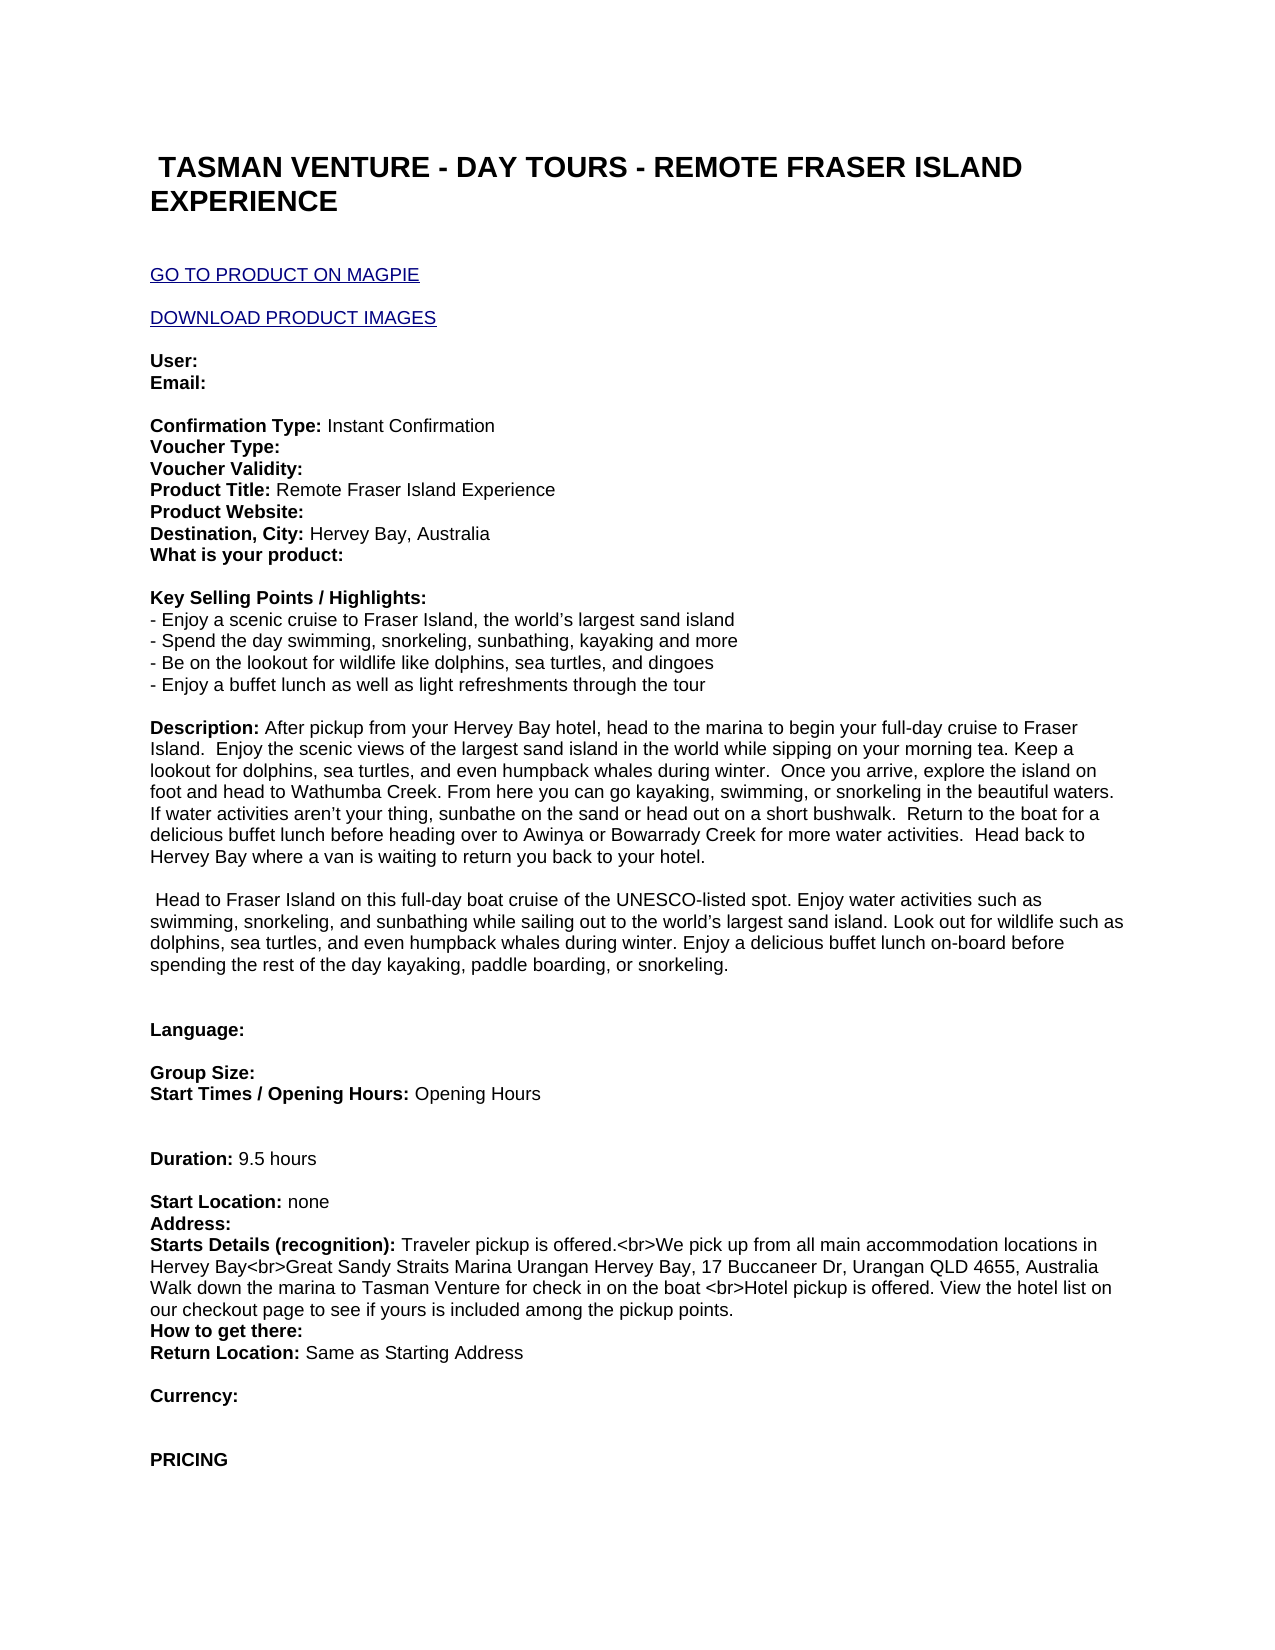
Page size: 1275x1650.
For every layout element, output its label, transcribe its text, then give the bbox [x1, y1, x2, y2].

text Email: [150, 371, 1125, 393]
text Head to Fraser Island on this full-day boat cruise of the UNESCO-listed spot. Enjoy water activities such as swimming, snorkeling, and sunbathing while sailing out to the world’s largest sand island. Look out for wildlife such as dolphins, sea turtles, and even humpback whales during winter. Enjoy a delicious buffet lunch on-board before spending the rest of the day kayaking, paddle boarding, or snorkeling. [150, 889, 1125, 975]
text Duration: 9.5 hours [150, 1148, 1125, 1169]
text Return Location: Same as Starting Address [150, 1342, 1125, 1363]
text - Spend the day swimming, snorkeling, sunbathing, kayaking and more [150, 630, 1125, 652]
text Product Website: [150, 501, 1125, 522]
text GO TO PRODUCT ON MAGPIE [150, 264, 1125, 285]
text Voucher Type: [150, 436, 1125, 458]
text Description: After pickup from your Hervey Bay hotel, head to the marina to begin your full-day cruise to Fraser Island. Enjoy the scenic views of the largest sand island in the world while sipping on your morning tea. Keep a lookout for dolphins, sea turtles, and even humpback whales during winter. Once you arrive, explore the island on foot and head to Wathumba Creek. From here you can go kayaking, swimming, or snorkeling in the beautiful waters. If water activities aren’t your thing, sunbathe on the sand or head out on a short bushwalk. Return to the boat for a delicious buffet lunch before heading over to Awinya or Bowarrady Creek for more water activities. Head back to Hervey Bay where a van is waiting to return you back to your hotel. [150, 716, 1125, 867]
text Start Location: none [150, 1191, 1125, 1212]
text - Enjoy a buffet lunch as well as light refreshments through the tour [150, 673, 1125, 695]
text Start Times / Opening Hours: Opening Hours [150, 1083, 1125, 1104]
text Key Selling Points / Highlights: [150, 587, 1125, 609]
text Language: [150, 1018, 1125, 1040]
text Group Size: [150, 1061, 1125, 1083]
text Address: [150, 1212, 1125, 1234]
text Confirmation Type: Instant Confirmation [150, 414, 1125, 436]
text Starts Details (recognition): Traveler pickup is offered.<br>We pick up from all main accommodation locations in Hervey Bay<br>Great Sandy Straits Marina Urangan Hervey Bay, 17 Buccaneer Dr, Urangan QLD 4655, Australia Walk down the marina to Tasman Venture for check in on the boat <br>Hotel pickup is offered. View the hotel list on our checkout page to see if yours is included among the pickup points. [150, 1234, 1125, 1320]
text How to get there: [150, 1320, 1125, 1342]
subtitle Tasman Venture - Day Tours - Remote Fraser Island Experience [150, 150, 1125, 217]
text DOWNLOAD PRODUCT IMAGES [150, 307, 1125, 328]
text What is your product: [150, 544, 1125, 566]
text Destination, City: Hervey Bay, Australia [150, 522, 1125, 544]
text Currency: [150, 1385, 1125, 1406]
text - Enjoy a scenic cruise to Fraser Island, the world’s largest sand island [150, 609, 1125, 630]
text Product Title: Remote Fraser Island Experience [150, 479, 1125, 501]
subtitle Pricing [150, 1449, 1125, 1470]
text - Be on the lookout for wildlife like dolphins, sea turtles, and dingoes [150, 652, 1125, 673]
text User: [150, 350, 1125, 371]
text Voucher Validity: [150, 458, 1125, 479]
